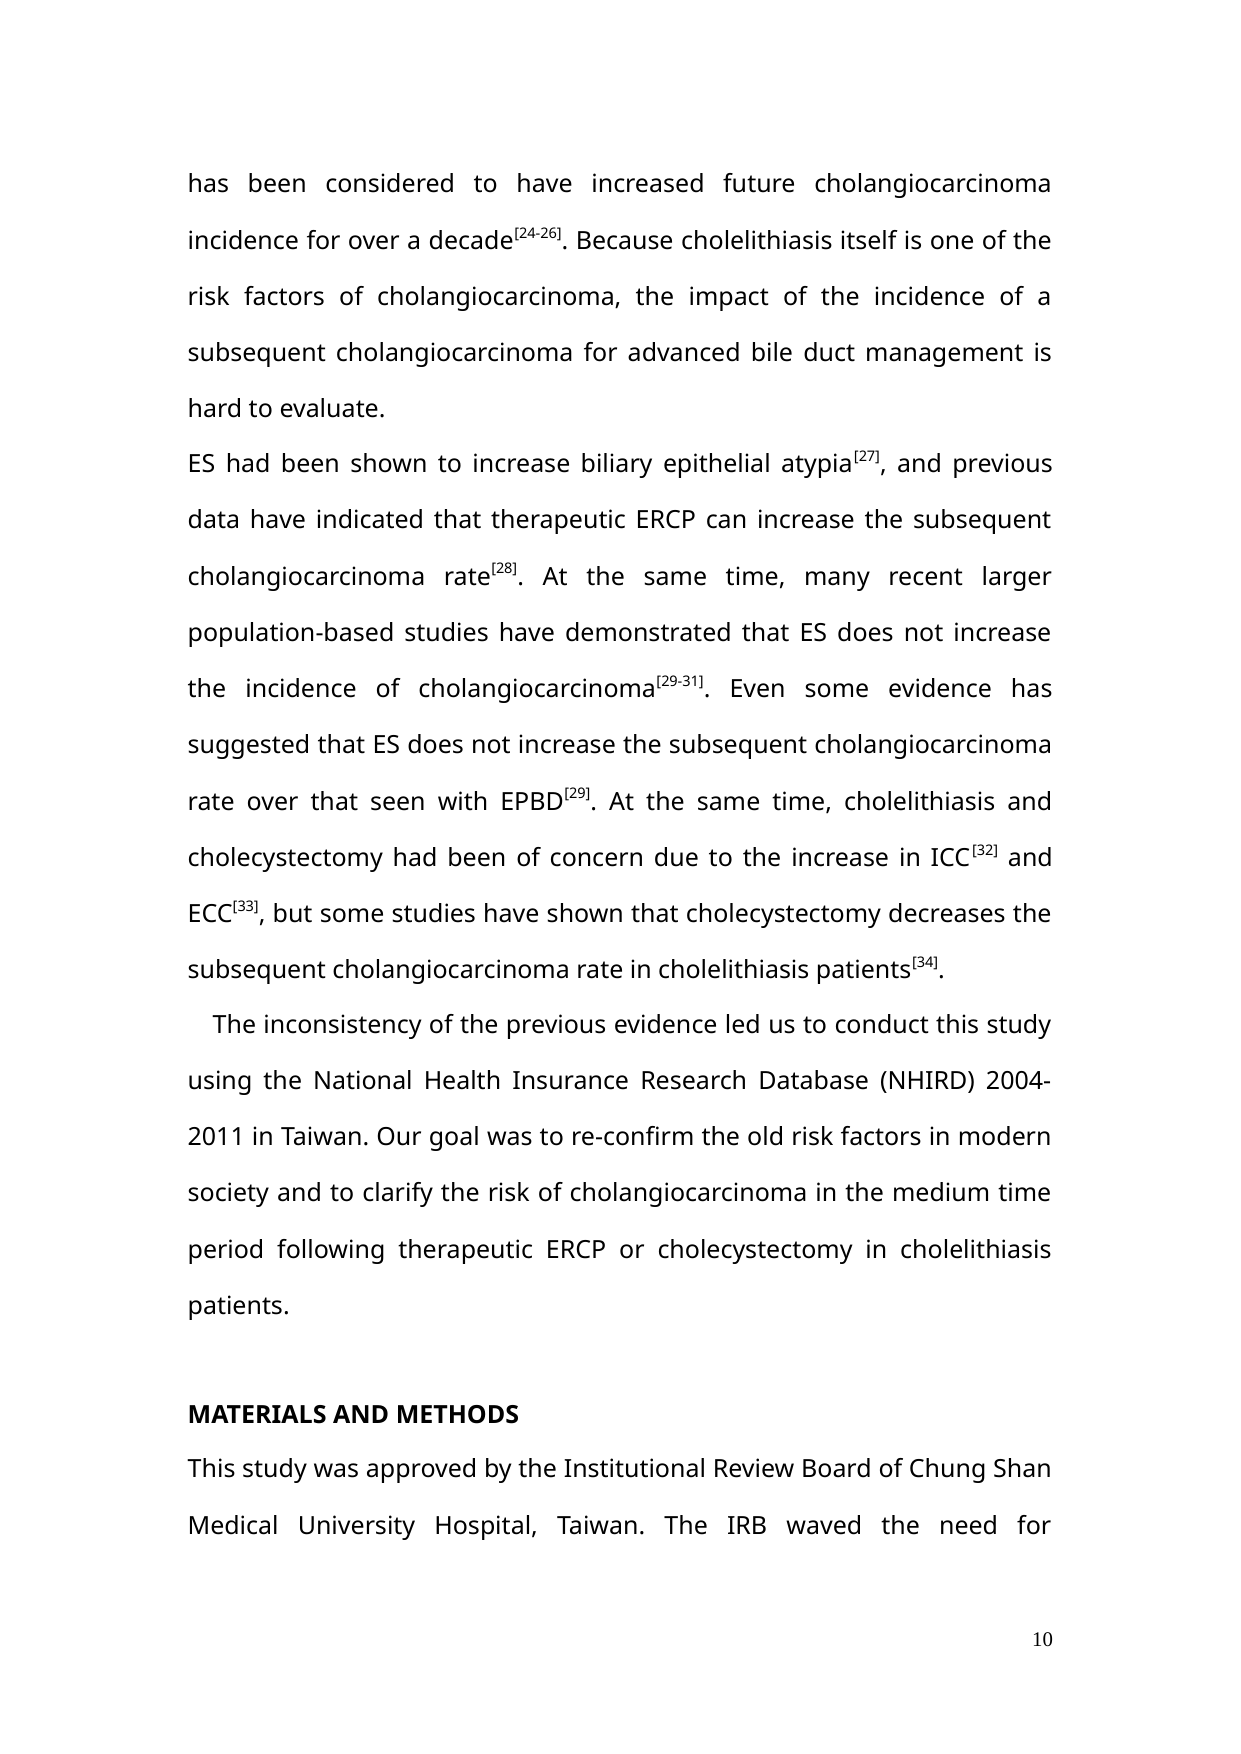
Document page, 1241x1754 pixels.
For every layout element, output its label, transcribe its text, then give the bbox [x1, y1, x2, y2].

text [187, 1449, 1053, 1543]
text MATERIALS AND METHODS [187, 1395, 1053, 1432]
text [187, 164, 1053, 427]
text ES had been shown to increase biliary epithelial atypia[27], and previous data have indicated that therapeutic ERCP can increase the subsequent cholangiocarcinoma rate[28]. At the same time, many recent larger population-based studies have demonstrated that ES does not increase the incidence of cholangiocarcinoma[29-31]. Even some evidence has suggested that ES does not increase the subsequent cholangiocarcinoma rate over that seen with EPBD[29]. At the same time, cholelithiasis and cholecystectomy had been of concern due to the increase in ICC[32] and ECC[33], but some studies have shown that cholecystectomy decreases the subsequent cholangiocarcinoma rate in cholelithiasis patients[34]. [187, 444, 1053, 988]
text The inconsistency of the previous evidence led us to conduct this study using the National Health Insurance Research Database (NHIRD) 2004-2011 in Taiwan. Our goal was to re-confirm the old risk factors in modern society and to clarify the risk of cholangiocarcinoma in the medium time period following therapeutic ERCP or cholecystectomy in cholelithiasis patients. [187, 1005, 1053, 1323]
